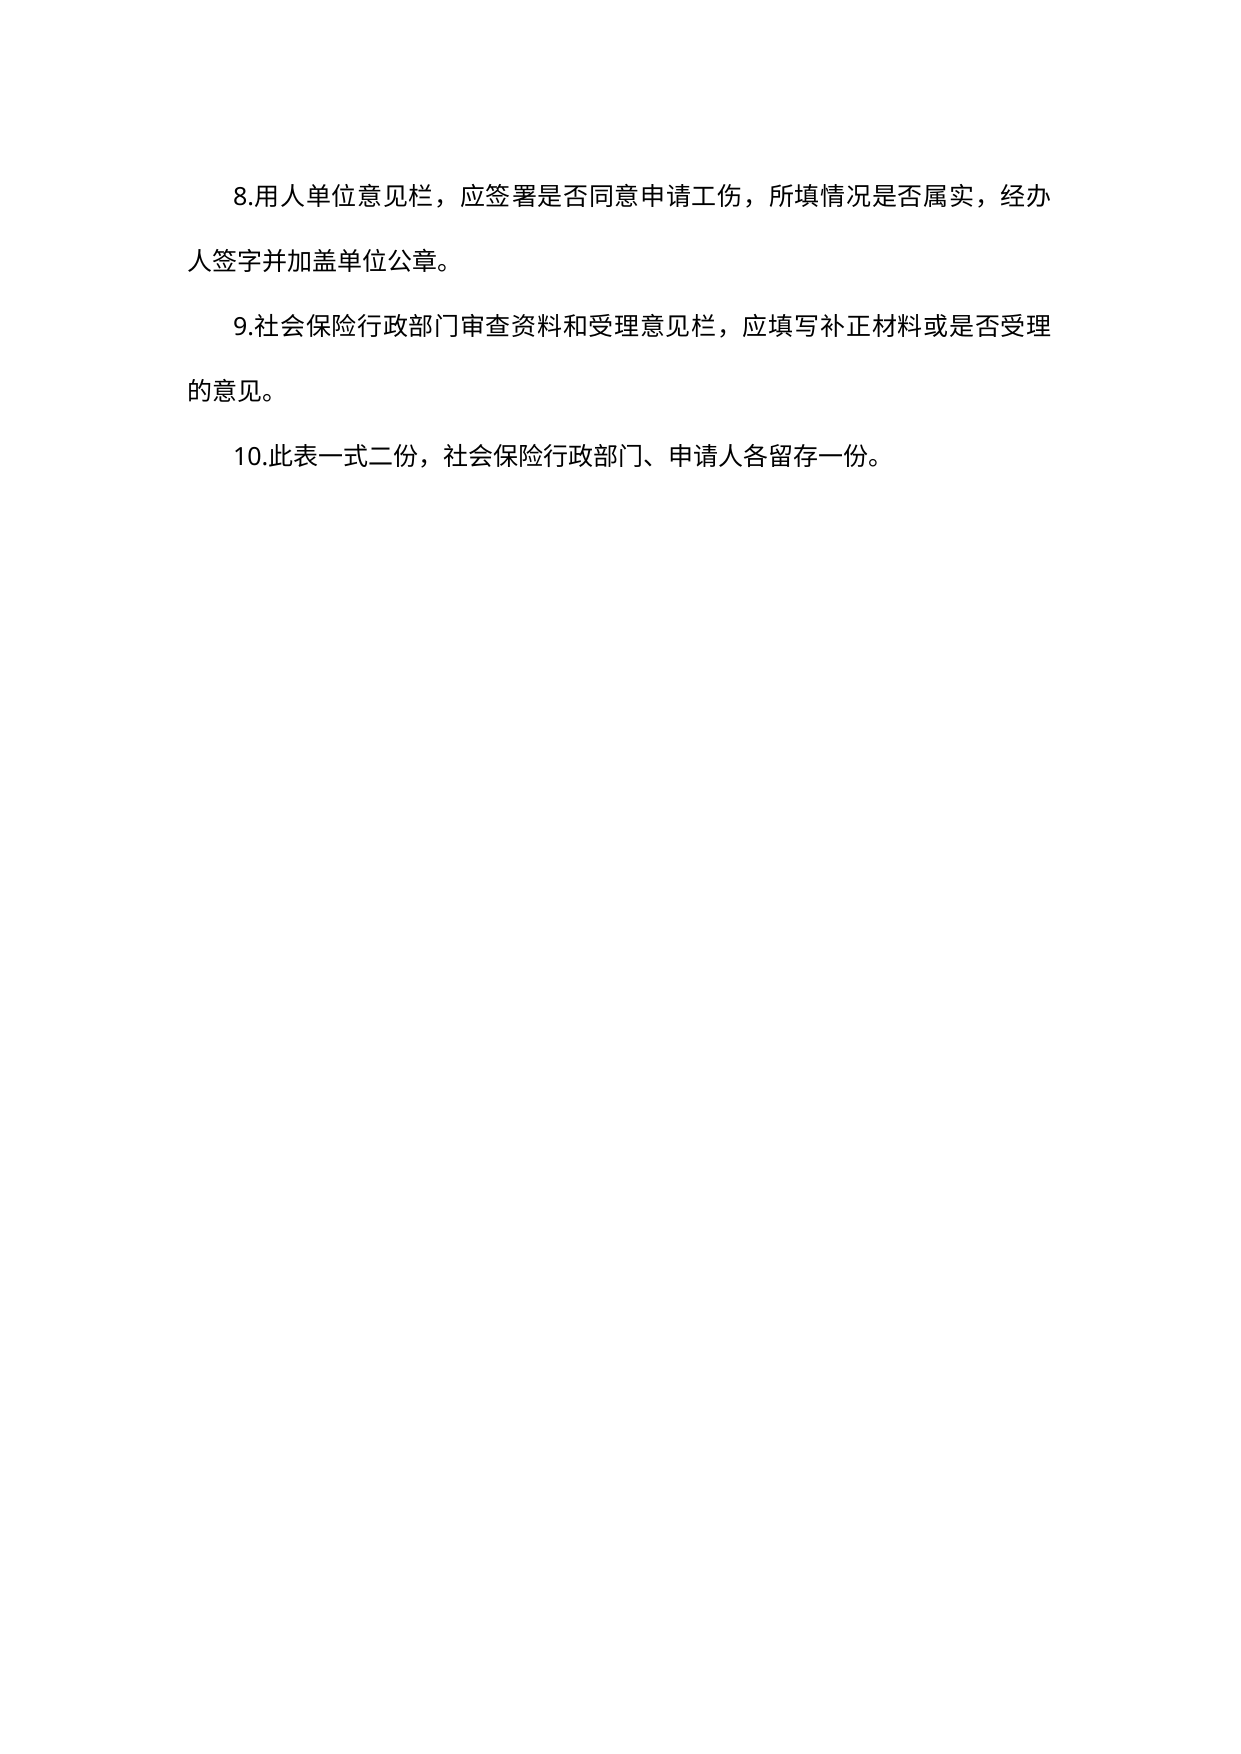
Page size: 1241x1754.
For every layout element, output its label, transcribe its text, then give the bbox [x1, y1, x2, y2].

text 10.此表一式二份，社会保险行政部门、申请人各留存一份。 [187, 422, 1053, 487]
text 8.用人单位意见栏，应签署是否同意申请工伤，所填情况是否属实，经办人签字并加盖单位公章。 [187, 162, 1053, 292]
text 9.社会保险行政部门审查资料和受理意见栏，应填写补正材料或是否受理的意见。 [187, 292, 1053, 422]
